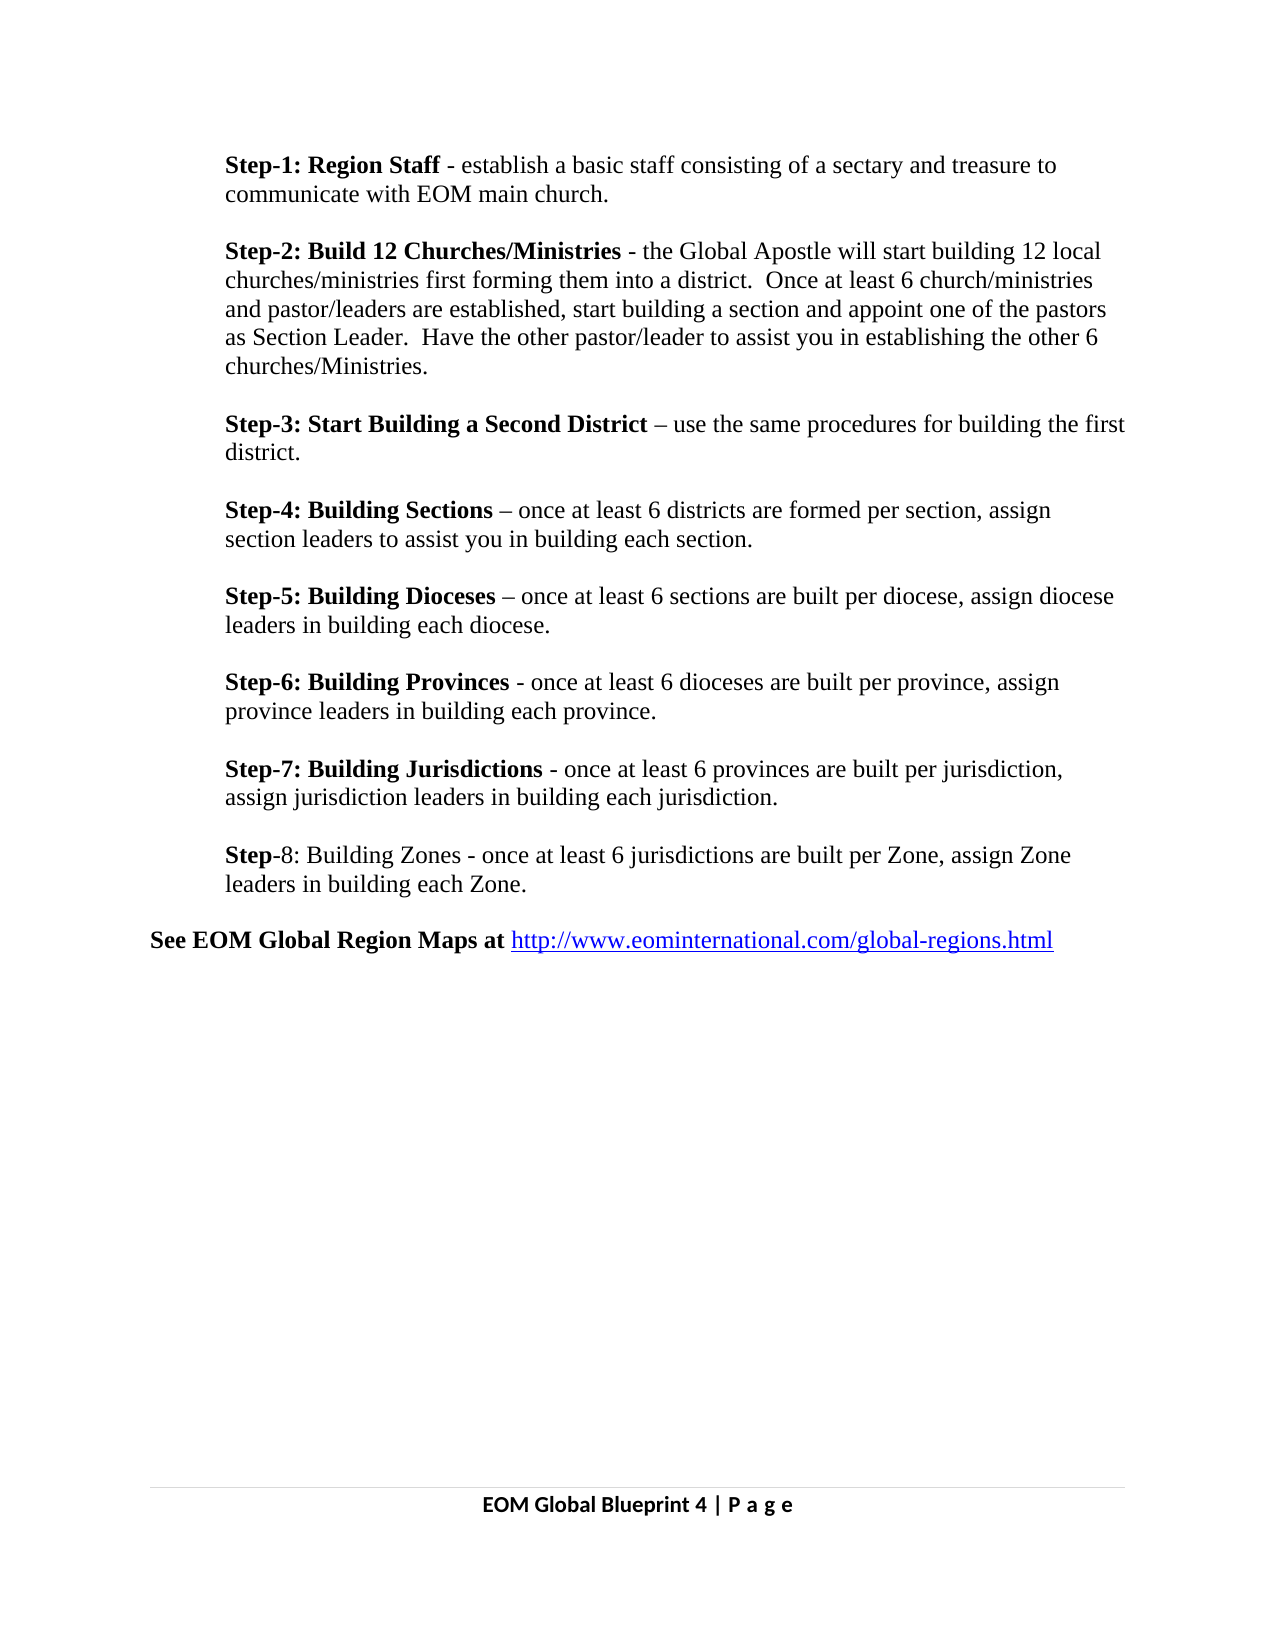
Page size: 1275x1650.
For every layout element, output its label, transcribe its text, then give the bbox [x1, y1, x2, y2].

text Step-5: Building Dioceses – once at least 6 sections are built per diocese, assign diocese leaders in building each diocese. [225, 581, 1125, 639]
text Step-8: Building Zones - once at least 6 jurisdictions are built per Zone, assign Zone leaders in building each Zone. [225, 840, 1125, 897]
text Step-3: Start Building a Second District – use the same procedures for building the first district. [225, 409, 1125, 466]
text Step-7: Building Jurisdictions - once at least 6 provinces are built per jurisdiction, assign jurisdiction leaders in building each jurisdiction. [225, 754, 1125, 811]
text See EOM Global Region Maps at http://www.eominternational.com/global-regions.html [150, 926, 1125, 954]
text Step-2: Build 12 Churches/Ministries - the Global Apostle will start building 12 local churches/ministries first forming them into a district. Once at least 6 church/ministries and pastor/leaders are established, start building a section and appoint one of the pastors as Section Leader. Have the other pastor/leader to assist you in establishing the other 6 churches/Ministries. [225, 236, 1125, 380]
text Step-6: Building Provinces - once at least 6 dioceses are built per province, assign province leaders in building each province. [225, 667, 1125, 725]
text Step-1: Region Staff - establish a basic staff consisting of a sectary and treasure to communicate with EOM main church. [225, 150, 1125, 207]
text Step-4: Building Sections – once at least 6 districts are formed per section, assign section leaders to assist you in building each section. [225, 495, 1125, 552]
